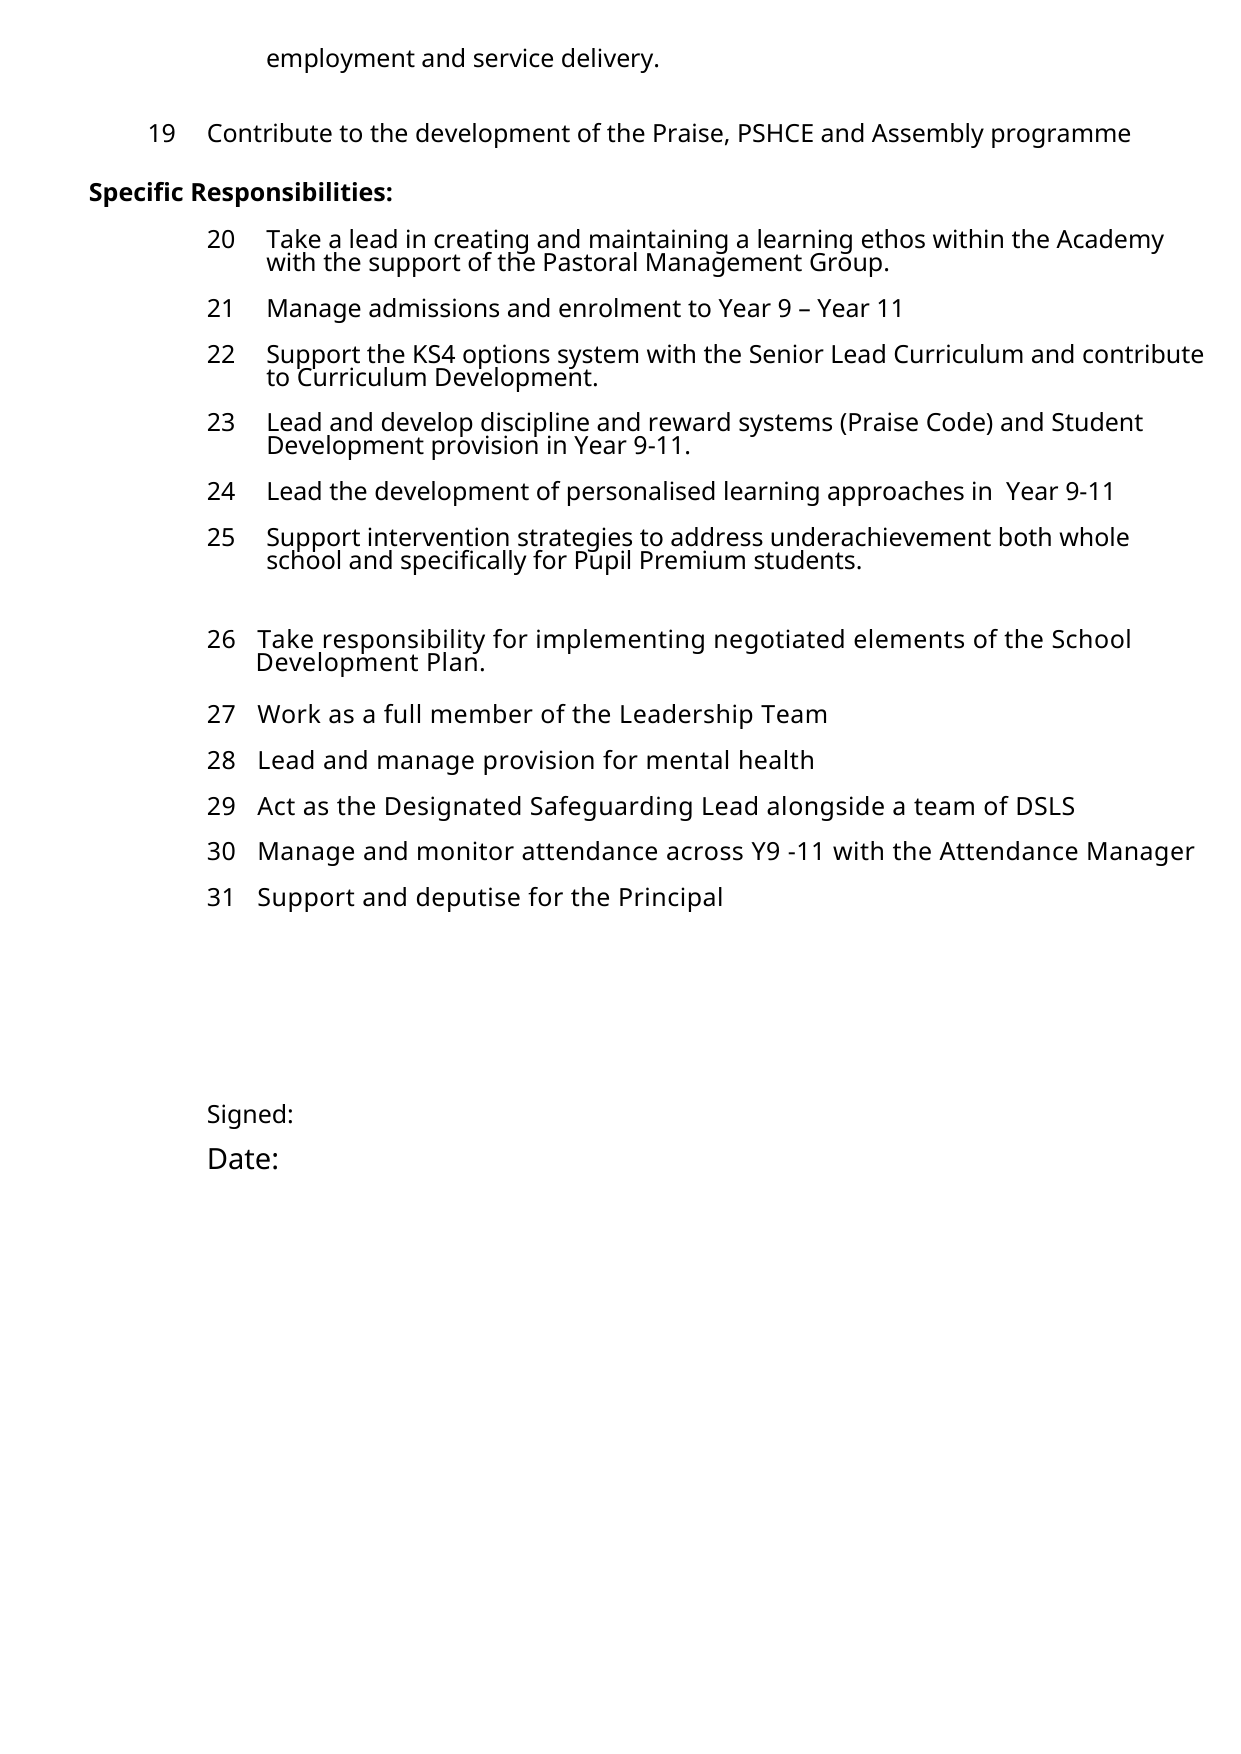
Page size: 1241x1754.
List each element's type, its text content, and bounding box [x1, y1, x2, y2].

text Signed: [207, 1105, 1211, 1128]
text 28 Lead and manage provision for mental health [207, 751, 1211, 774]
text 26 Take responsibility for implementing negotiated elements of the School Development Plan. [207, 630, 1211, 676]
list Lead and develop discipline and reward systems (Praise Code) and Student Development provision in Year 9-11. [207, 413, 1211, 459]
list Contribute to the development of the Praise, PSHCE and Assembly programme [147, 124, 1211, 147]
text 31 Support and deputise for the Principal [207, 888, 1211, 911]
text 30 Manage and monitor attendance across Y9 -11 with the Attendance Manager [207, 842, 1211, 865]
list Lead the development of personalised learning approaches in Year 9-11 [207, 482, 1211, 505]
text Specific Responsibilities: [89, 183, 1211, 206]
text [207, 44, 1063, 73]
text 27 Work as a full member of the Leadership Team [207, 705, 1211, 728]
list Support the KS4 options system with the Senior Lead Curriculum and contribute to Curriculum Development. [207, 345, 1211, 391]
list Manage admissions and enrolment to Year 9 – Year 11 [207, 299, 1211, 322]
list Take a lead in creating and maintaining a learning ethos within the Academy with the support of the Pastoral Management Group. [207, 230, 1211, 276]
text 29 Act as the Designated Safeguarding Lead alongside a team of DSLS [207, 797, 1211, 819]
text Date: [207, 1151, 1211, 1174]
list Support intervention strategies to address underachievement both whole school and specifically for Pupil Premium students. [207, 528, 1211, 574]
